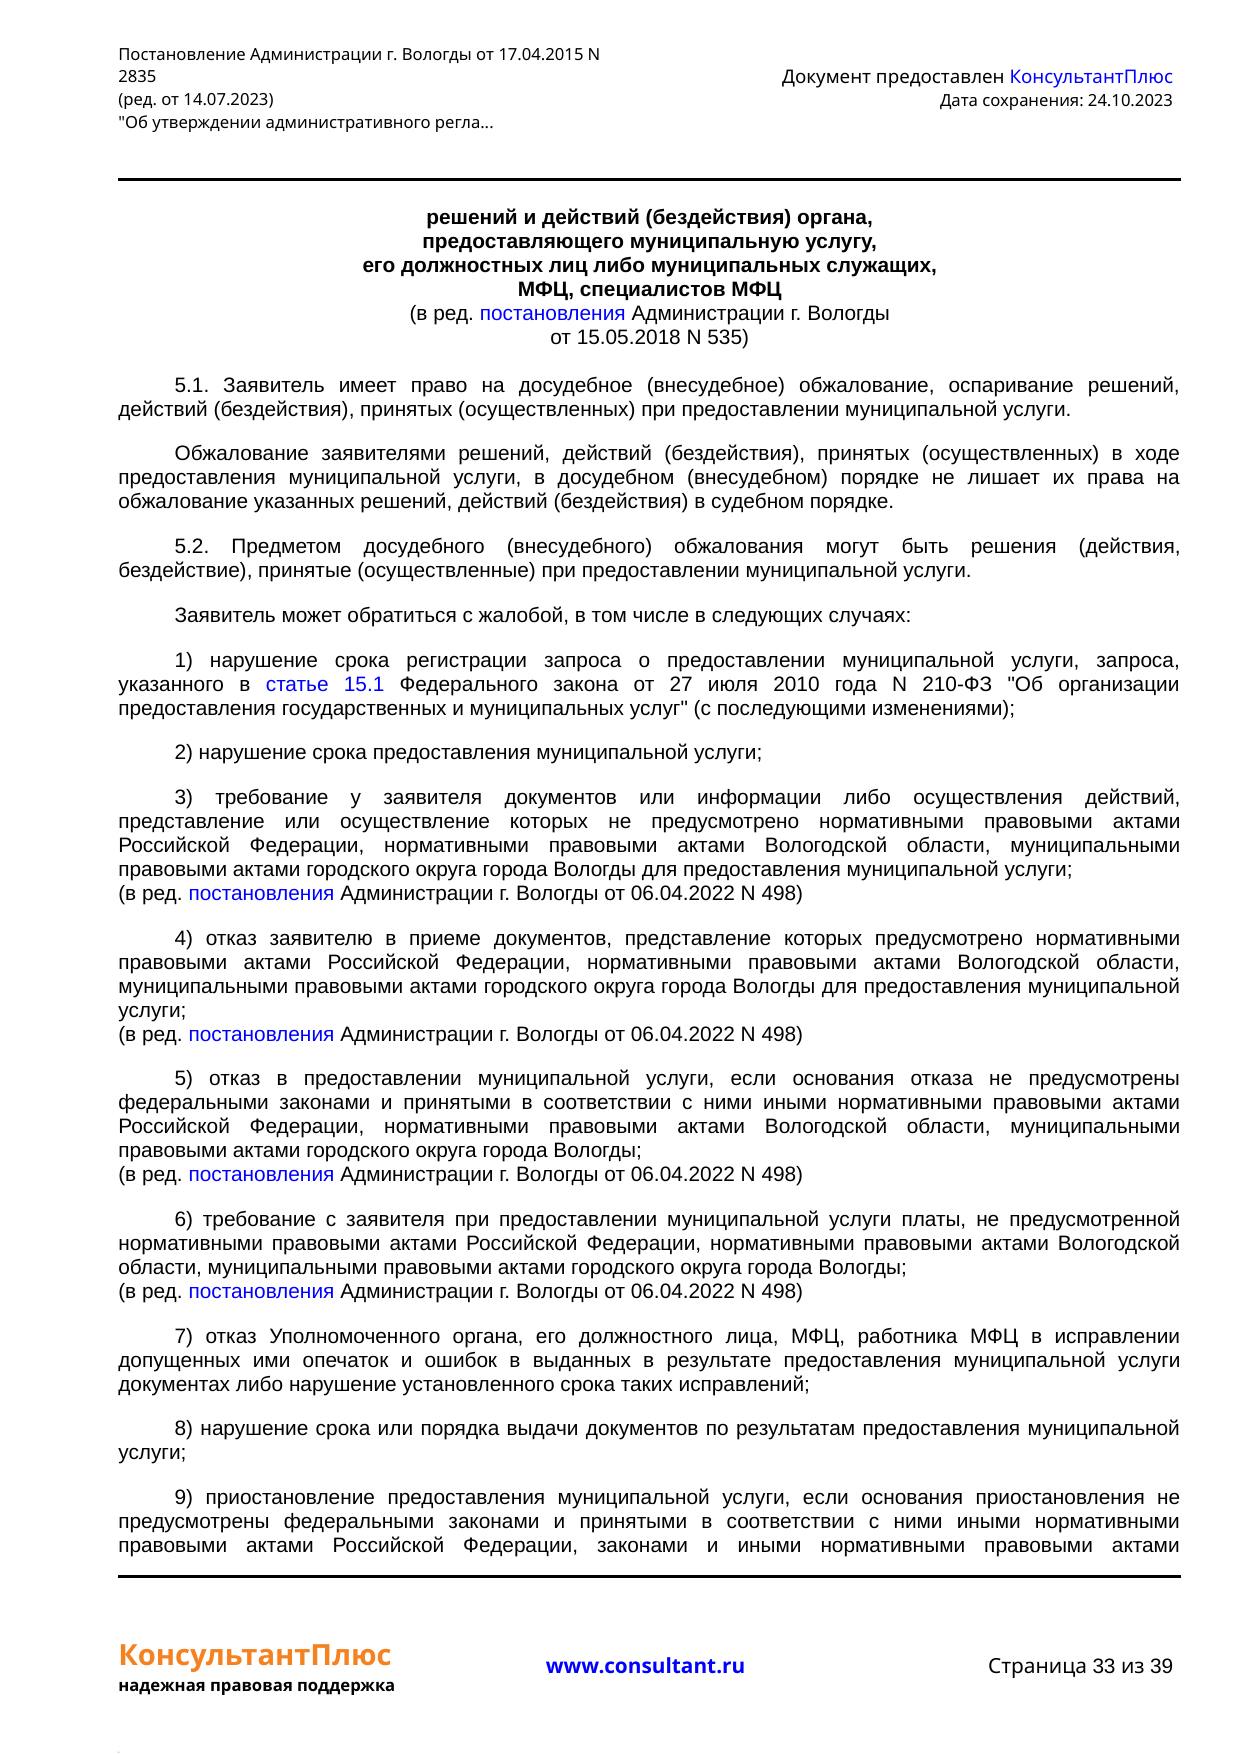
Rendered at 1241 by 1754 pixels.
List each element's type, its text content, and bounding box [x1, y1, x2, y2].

text (в ред. постановления Администрации г. Вологды от 06.04.2022 N 498) [118, 1162, 1181, 1186]
title его должностных лиц либо муниципальных служащих, [118, 253, 1181, 277]
text 1) нарушение срока регистрации запроса о предоставлении муниципальной услуги, запроса, указанного в статье 15.1 Федерального закона от 27 июля 2010 года N 210-ФЗ "Об организации предоставления государственных и муниципальных услуг" (с последующими изменениями); [118, 647, 1181, 719]
text от 15.05.2018 N 535) [118, 324, 1181, 348]
title предоставляющего муниципальную услугу, [118, 229, 1181, 253]
text 5.1. Заявитель имеет право на досудебное (внесудебное) обжалование, оспаривание решений, действий (бездействия), принятых (осуществленных) при предоставлении муниципальной услуги. [118, 372, 1181, 420]
text 8) нарушение срока или порядка выдачи документов по результатам предоставления муниципальной услуги; [118, 1416, 1181, 1464]
title решений и действий (бездействия) органа, [118, 205, 1181, 229]
text 4) отказ заявителю в приеме документов, представление которых предусмотрено нормативными правовыми актами Российской Федерации, нормативными правовыми актами Вологодской области, муниципальными правовыми актами городского округа города Вологды для предоставления муниципальной услуги; [118, 926, 1181, 1021]
title МФЦ, специалистов МФЦ [118, 277, 1181, 301]
text 3) требование у заявителя документов или информации либо осуществления действий, представление или осуществление которых не предусмотрено нормативными правовыми актами Российской Федерации, нормативными правовыми актами Вологодской области, муниципальными правовыми актами городского округа города Вологды для предоставления муниципальной услуги; [118, 785, 1181, 881]
text 7) отказ Уполномоченного органа, его должностного лица, МФЦ, работника МФЦ в исправлении допущенных ими опечаток и ошибок в выданных в результате предоставления муниципальной услуги документах либо нарушение установленного срока таких исправлений; [118, 1323, 1181, 1395]
text 5) отказ в предоставлении муниципальной услуги, если основания отказа не предусмотрены федеральными законами и принятыми в соответствии с ними иными нормативными правовыми актами Российской Федерации, нормативными правовыми актами Вологодской области, муниципальными правовыми актами городского округа города Вологды; [118, 1066, 1181, 1162]
text 5.2. Предметом досудебного (внесудебного) обжалования могут быть решения (действия, бездействие), принятые (осуществленные) при предоставлении муниципальной услуги. [118, 534, 1181, 582]
text Заявитель может обратиться с жалобой, в том числе в следующих случаях: [118, 603, 1181, 627]
text 6) требование с заявителя при предоставлении муниципальной услуги платы, не предусмотренной нормативными правовыми актами Российской Федерации, нормативными правовыми актами Вологодской области, муниципальными правовыми актами городского округа города Вологды; [118, 1207, 1181, 1279]
text Обжалование заявителями решений, действий (бездействия), принятых (осуществленных) в ходе предоставления муниципальной услуги, в досудебном (внесудебном) порядке не лишает их права на обжалование указанных решений, действий (бездействия) в судебном порядке. [118, 441, 1181, 513]
text (в ред. постановления Администрации г. Вологды [118, 301, 1181, 324]
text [118, 1485, 1181, 1557]
text (в ред. постановления Администрации г. Вологды от 06.04.2022 N 498) [118, 1021, 1181, 1045]
text (в ред. постановления Администрации г. Вологды от 06.04.2022 N 498) [118, 881, 1181, 905]
text 2) нарушение срока предоставления муниципальной услуги; [118, 740, 1181, 764]
text (в ред. постановления Администрации г. Вологды от 06.04.2022 N 498) [118, 1279, 1181, 1303]
